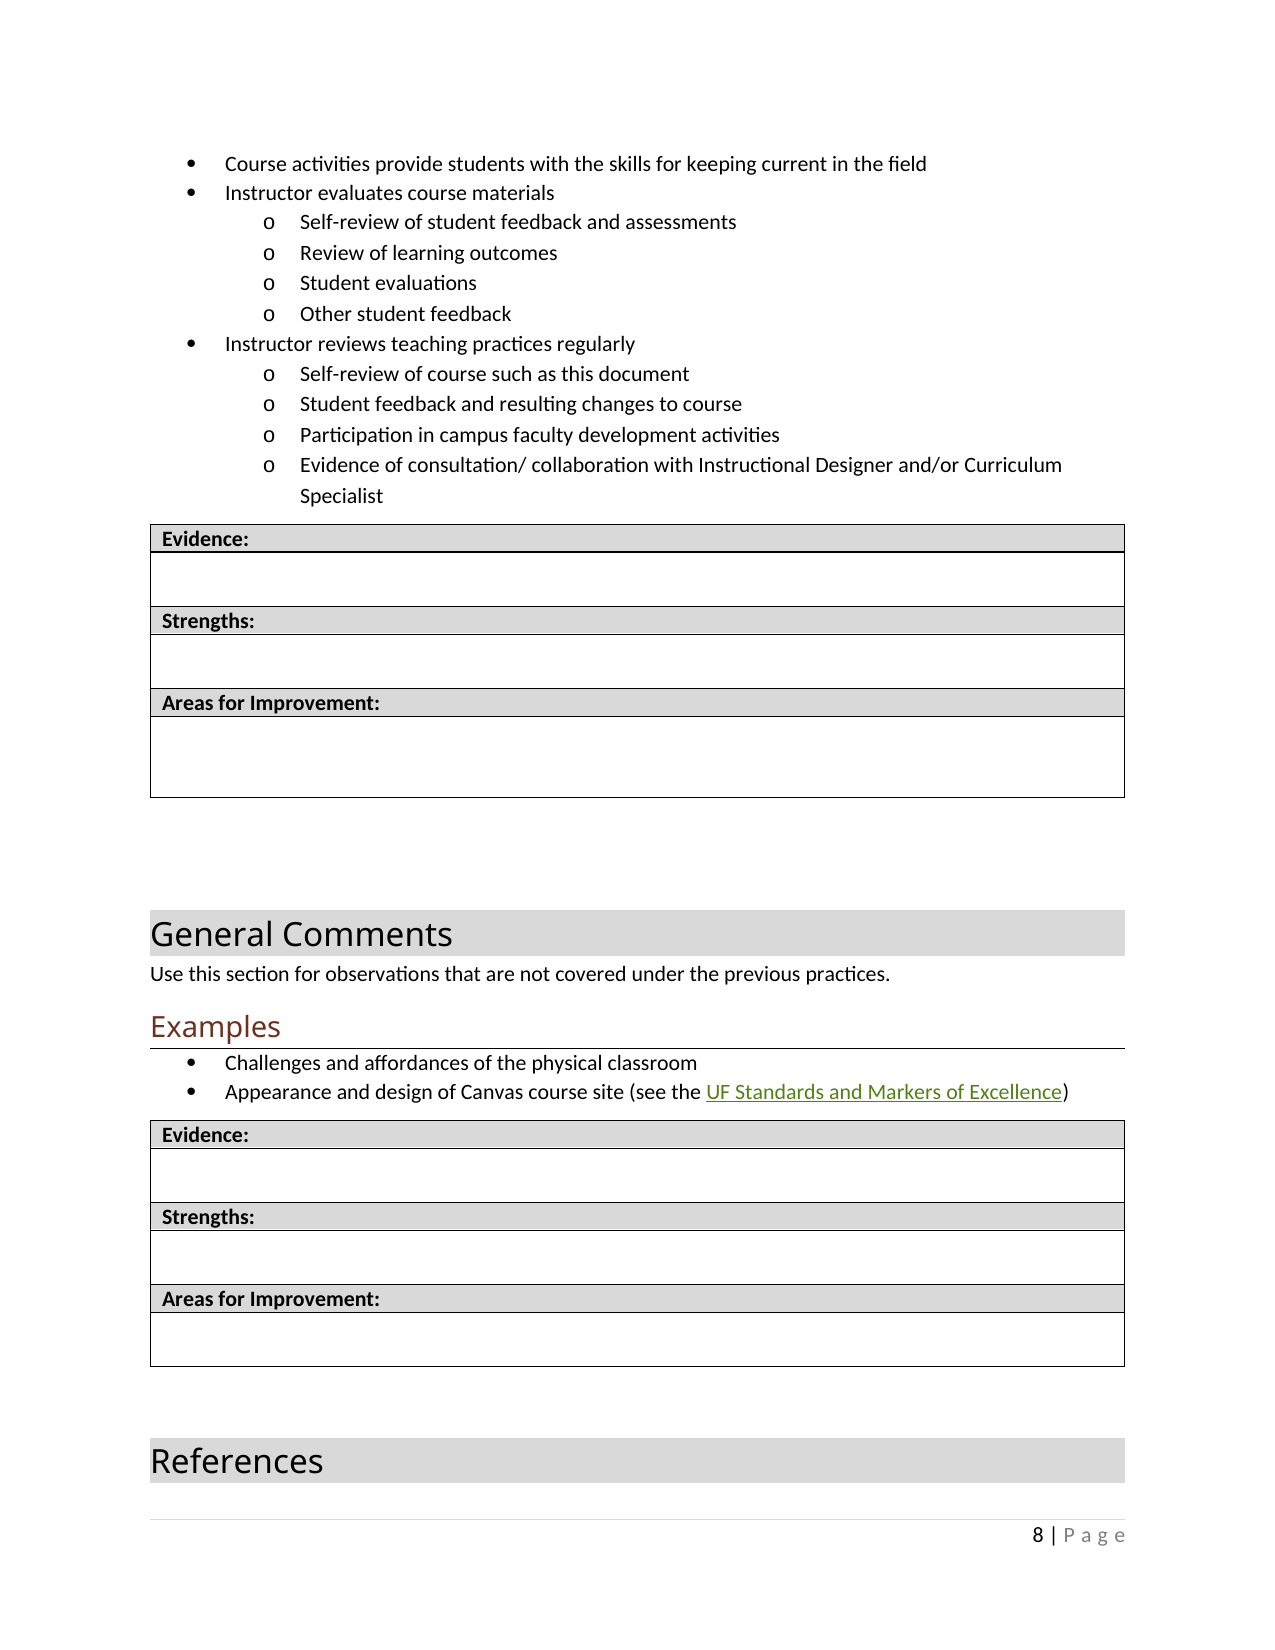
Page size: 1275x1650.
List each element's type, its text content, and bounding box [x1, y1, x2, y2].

list Student feedback and resulting changes to course [262, 390, 1125, 418]
table_header Evidence: [151, 525, 1124, 551]
subtitle General Comments [150, 910, 1125, 956]
table_cell [151, 1231, 1124, 1284]
list Self-review of course such as this document [262, 360, 1125, 388]
table_cell Areas for Improvement: [151, 1285, 1124, 1312]
list Student evaluations [262, 269, 1125, 297]
list Challenges and affordances of the physical classroom [187, 1049, 1125, 1075]
list Instructor reviews teaching practices regularly [187, 331, 1125, 357]
list Appearance and design of Canvas course site (see the UF Standards and Markers of Excellence) [187, 1078, 1125, 1104]
list Evidence of consultation/ collaboration with Instructional Designer and/or Curriculum Specialist [262, 451, 1125, 508]
table_cell [151, 1149, 1124, 1202]
list Course activities provide students with the skills for keeping current in the field [187, 150, 1125, 177]
subtitle Examples [150, 1006, 1125, 1048]
list Other student feedback [262, 300, 1125, 328]
table_cell Strengths: [151, 1203, 1124, 1229]
list Review of learning outcomes [262, 239, 1125, 267]
table_cell [151, 635, 1124, 688]
text Use this section for observations that are not covered under the previous practices. [150, 960, 1125, 987]
list Self-review of student feedback and assessments [262, 208, 1125, 236]
table_cell [151, 1313, 1124, 1366]
table_cell Strengths: [151, 607, 1124, 633]
table_cell [151, 717, 1124, 797]
list Instructor evaluates course materials [187, 179, 1125, 206]
list Participation in campus faculty development activities [262, 421, 1125, 449]
table_cell [151, 553, 1124, 606]
table_header Evidence: [151, 1121, 1124, 1147]
table_cell Areas for Improvement: [151, 689, 1124, 716]
